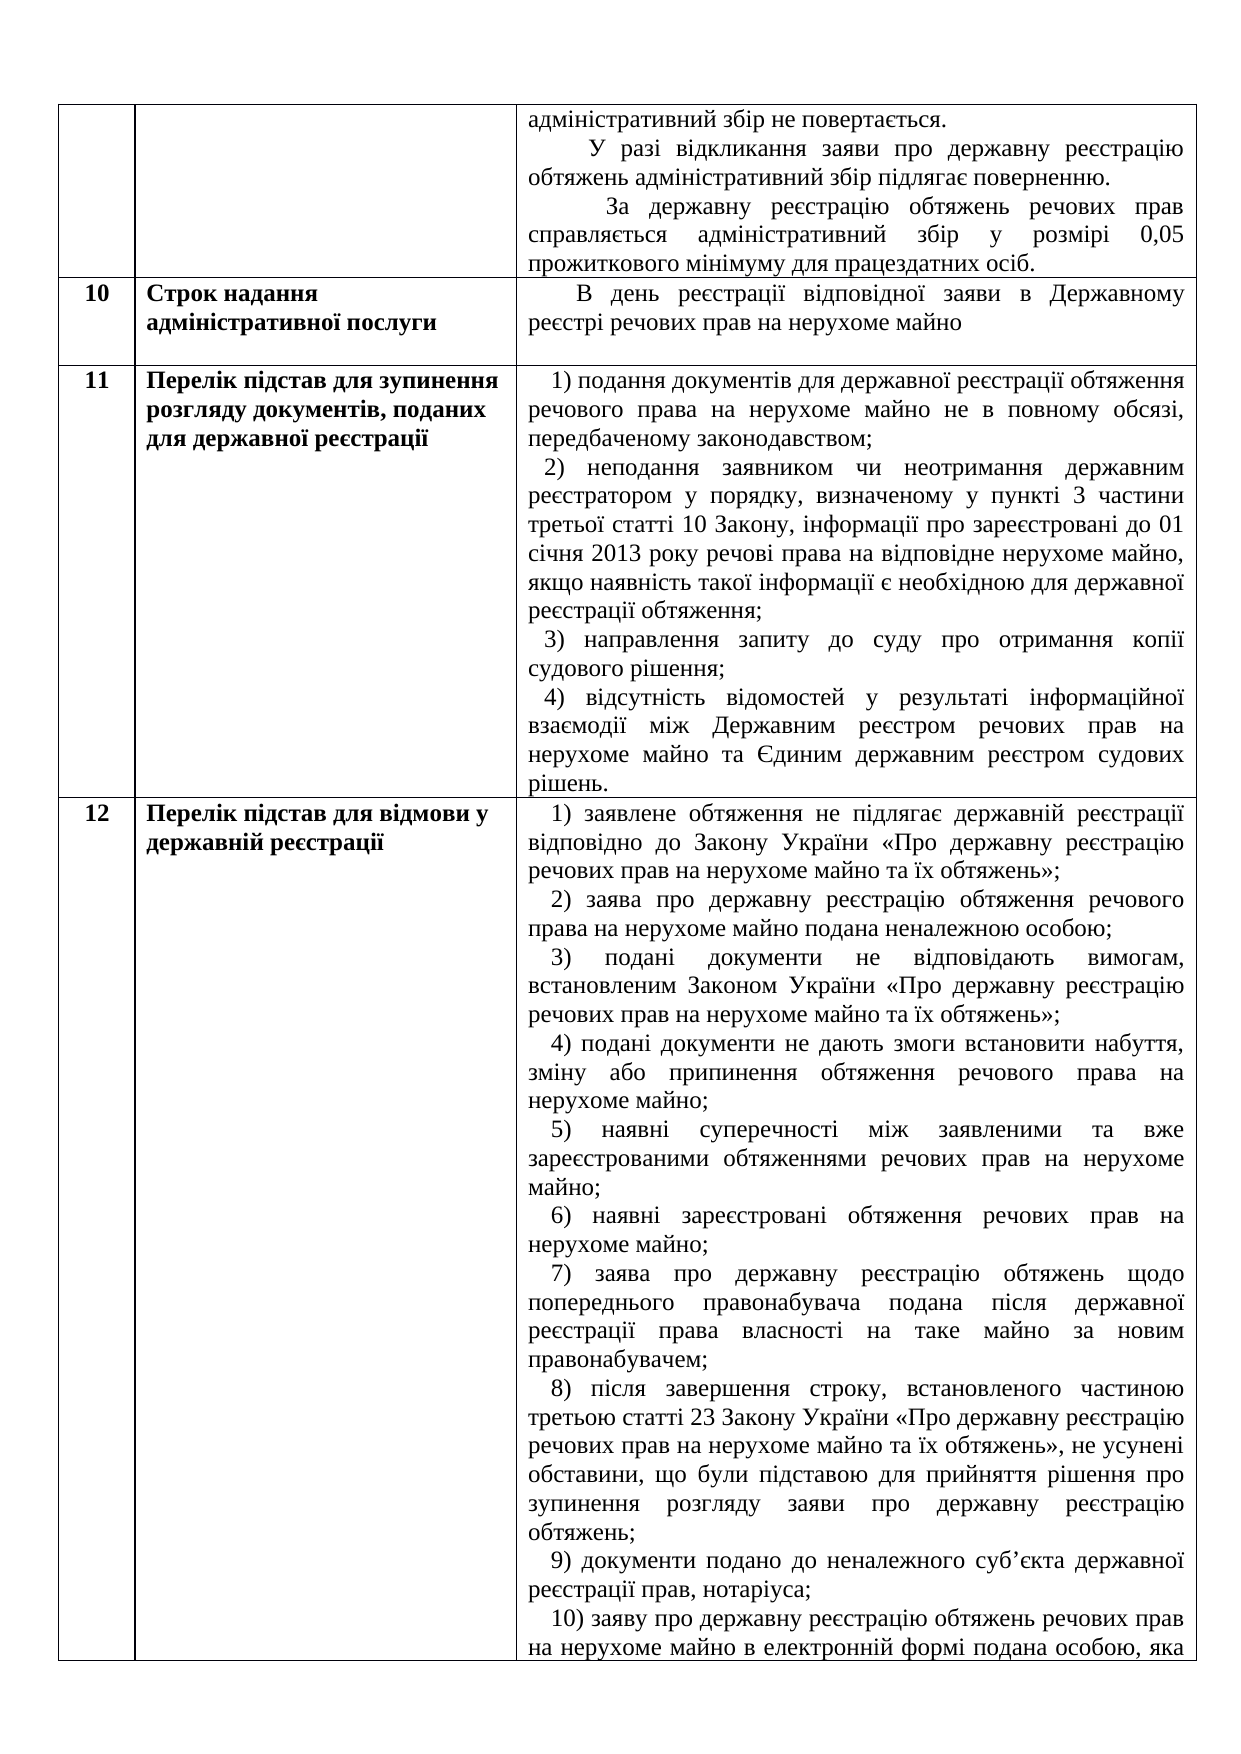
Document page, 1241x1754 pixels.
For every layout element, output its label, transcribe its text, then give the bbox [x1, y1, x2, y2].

table_cell 10 [59, 278, 134, 364]
table_cell 12 [59, 798, 134, 1660]
table_cell В день реєстрації відповідної заяви в Державному реєстрі речових прав на нерухоме майно [517, 278, 1196, 364]
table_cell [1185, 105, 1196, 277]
table_cell Строк надання адміністративної послуги [136, 278, 516, 364]
table_cell 1) подання документів для державної реєстрації обтяження речового права на нерухоме майно не в повному обсязі, передбаченому законодавством; 2) неподання заявником чи неотримання державним реєстратором у порядку, визначеному у пункті 3 частини третьої статті 10 Закону, інформації про зареєстровані до 01 січня 2013 року речові права на відповідне нерухоме майно, якщо наявність такої інформації є необхідною для державної реєстрації обтяження; 3) направлення запиту до суду про отримання копії судового рішення; 4) відсутність відомостей у результаті інформаційної взаємодії між Державним реєстром речових прав на нерухоме майно та Єдиним державним реєстром судових рішень. [517, 366, 1196, 797]
table_cell 9 [59, 105, 134, 277]
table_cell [517, 798, 1196, 1660]
table_cell 11 [59, 366, 134, 797]
table_cell Перелік підстав для зупинення розгляду документів, поданих для державної реєстрації [136, 366, 516, 797]
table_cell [136, 105, 516, 277]
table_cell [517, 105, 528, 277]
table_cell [136, 798, 516, 1660]
